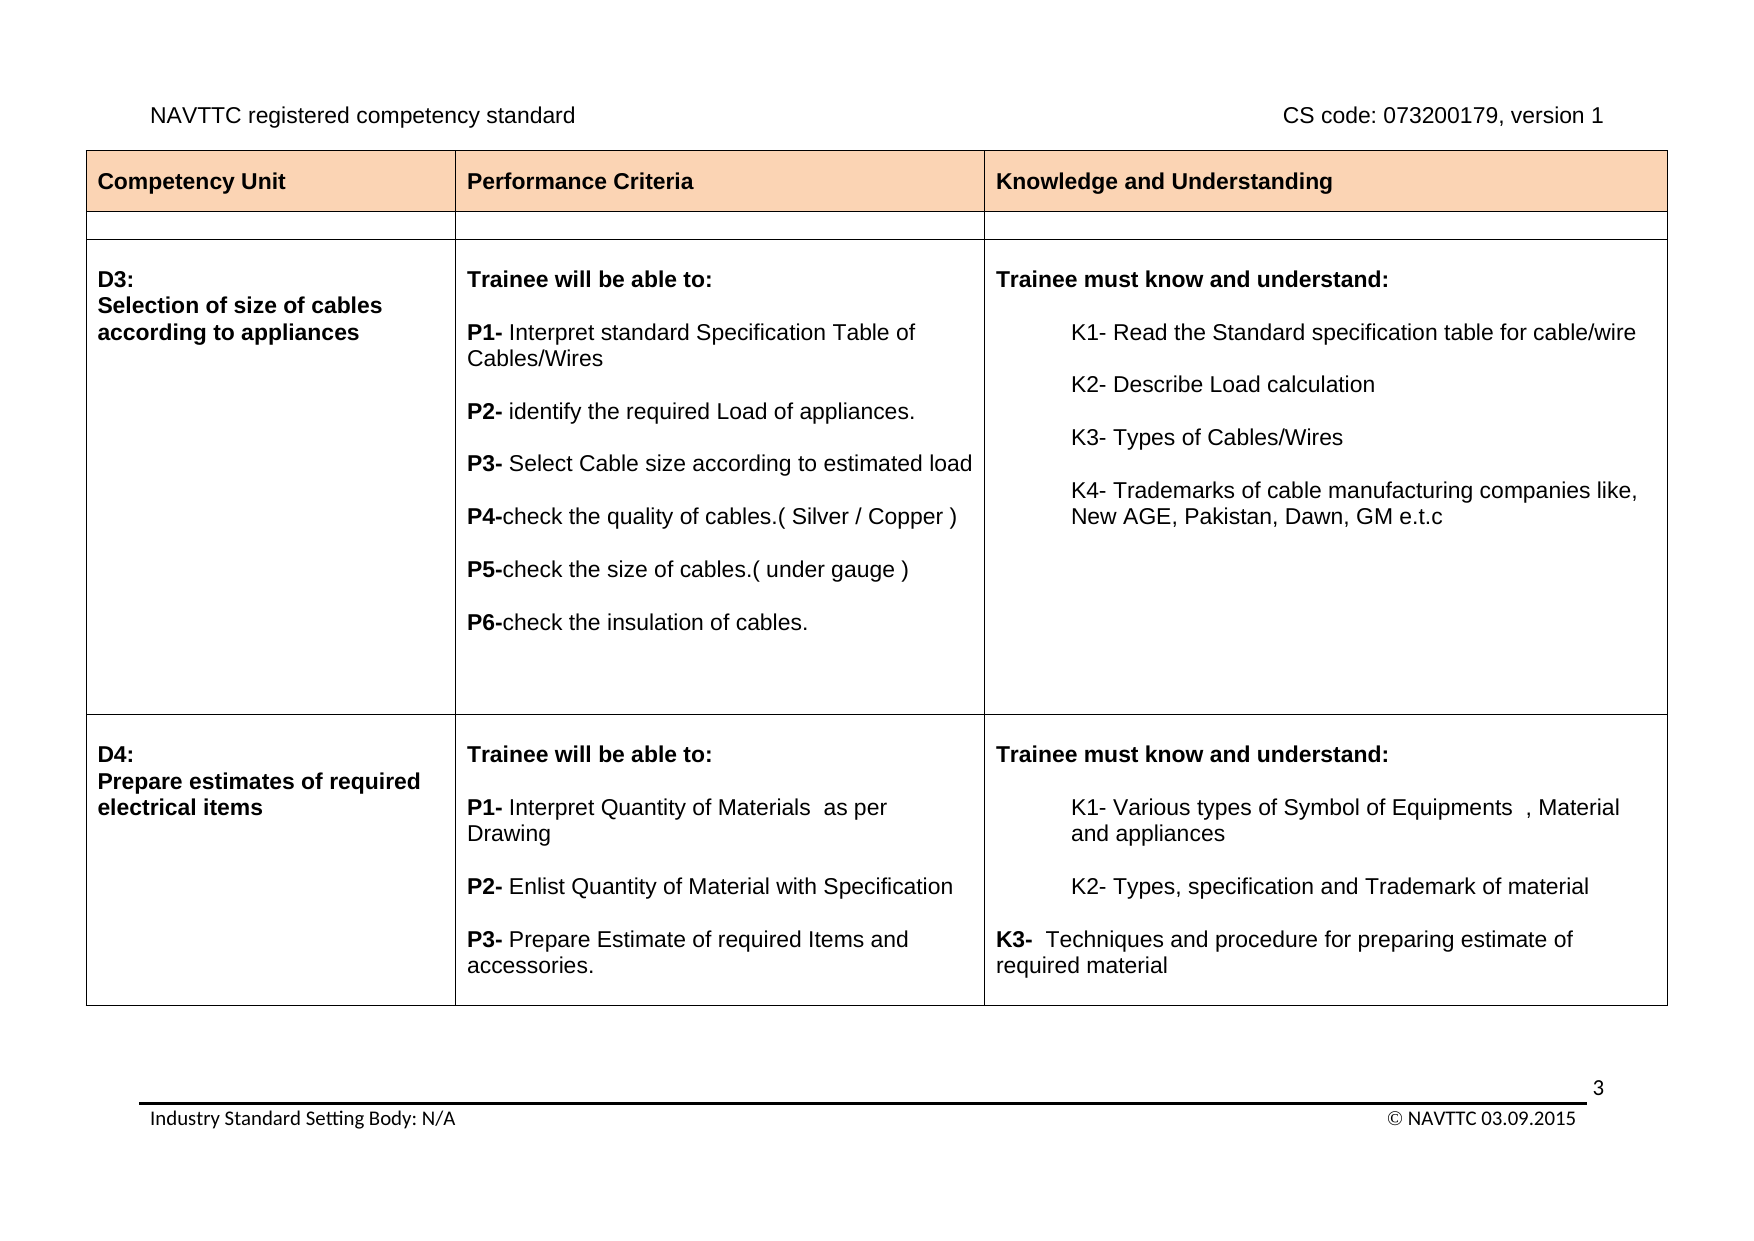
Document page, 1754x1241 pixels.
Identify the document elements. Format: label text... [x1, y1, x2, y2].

table_header Knowledge and Understanding [985, 151, 1667, 211]
table_cell D4: Prepare estimates of required electrical items [87, 715, 455, 1005]
table_cell Trainee must know and understand: K1- Various types of Symbol of Equipments , Material and appliances K2- Types, specification and Trademark of material K3- Techniques and procedure for preparing estimate of required material [985, 715, 1667, 1005]
table_header Performance Criteria [456, 151, 984, 211]
table_cell Trainee will be able to: P1- Interpret standard Specification Table of Cables/Wires P2- identify the required Load of appliances. P3- Select Cable size according to estimated load P4-check the quality of cables.( Silver / Copper ) P5-check the size of cables.( under gauge ) P6-check the insulation of cables. [456, 240, 984, 714]
table_cell D3: Selection of size of cables according to appliances [87, 240, 455, 714]
table_cell Trainee must know and understand: K1- Read the Standard specification table for cable/wire K2- Describe Load calculation K3- Types of Cables/Wires K4- Trademarks of cable manufacturing companies like, New AGE, Pakistan, Dawn, GM e.t.c [985, 240, 1667, 714]
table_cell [456, 212, 984, 238]
table_cell Trainee will be able to: P1- Interpret Quantity of Materials as per Drawing P2- Enlist Quantity of Material with Specification P3- Prepare Estimate of required Items and accessories. [456, 715, 984, 1005]
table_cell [985, 212, 1667, 238]
table_header Competency Unit [87, 151, 455, 211]
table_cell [87, 212, 455, 238]
